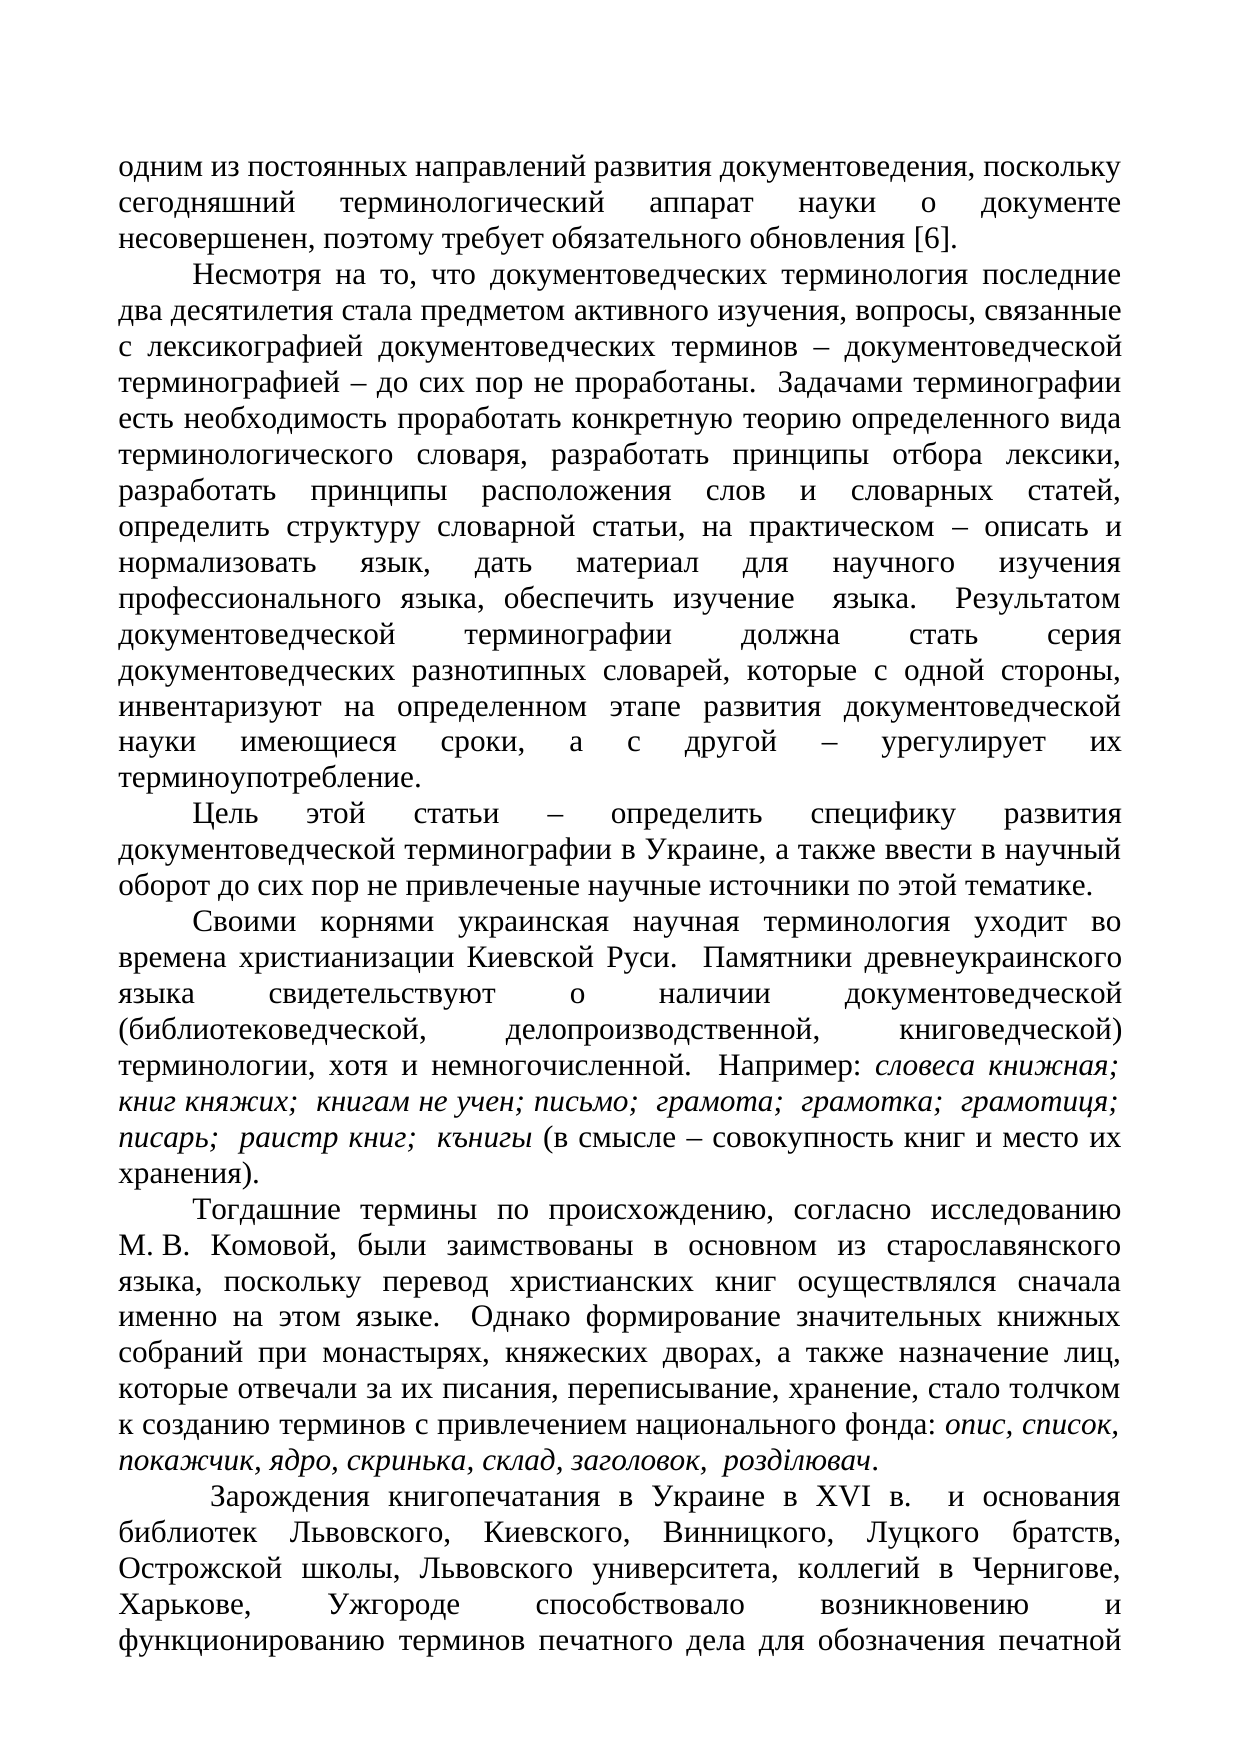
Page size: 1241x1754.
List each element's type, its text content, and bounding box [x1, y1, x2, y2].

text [118, 1477, 1122, 1657]
text Своими корнями украинская научная терминология уходит во времена христианизации Киевской Руси. Памятники древнеукраинского языка свидетельствуют о наличии документоведческой (библиотековедческой, делопроизводственной, книговедческой) терминологии, хотя и немногочисленной. Например: словеса книжная; книг княжих; книгам не учен; письмо; грамота; грамотка; грамотиця; писарь; раистр книг; кънигы (в смысле – совокупность книг и место их хранения). [118, 902, 1122, 1190]
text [118, 148, 1122, 256]
text Цель этой статьи – определить специфику развития документоведческой терминографии в Украине, а также ввести в научный оборот до сих пор не привлеченые научные источники по этой тематике. [118, 794, 1122, 902]
text Тогдашние термины по происхождению, согласно исследованию М. В. Комовой, были заимствованы в основном из старославянского языка, поскольку перевод христианских книг осуществлялся сначала именно на этом языке. Однако формирование значительных книжных собраний при монастырях, княжеских дворах, а также назначение лиц, которые отвечали за их писания, переписывание, хранение, стало толчком к созданию терминов с привлечением национального фонда: опис, список, покажчик, ядро, скринька, склад, заголовок, розділювач. [118, 1190, 1122, 1477]
text Несмотря на то, что документоведческих терминология последние два десятилетия стала предметом активного изучения, вопросы, связанные с лексикографией документоведческих терминов – документоведческой терминографией – до сих пор не проработаны. Задачами терминографии есть необходимость проработать конкретную теорию определенного вида терминологического словаря, разработать принципы отбора лексики, разработать принципы расположения слов и словарных статей, определить структуру словарной статьи, на практическом – описать и нормализовать язык, дать материал для научного изучения профессионального языка, обеспечить изучение языка. Результатом документоведческой терминографии должна стать серия документоведческих разнотипных словарей, которые с одной стороны, инвентаризуют на определенном этапе развития документоведческой науки имеющиеся сроки, а с другой – урегулирует их терминоупотребление. [118, 256, 1122, 794]
